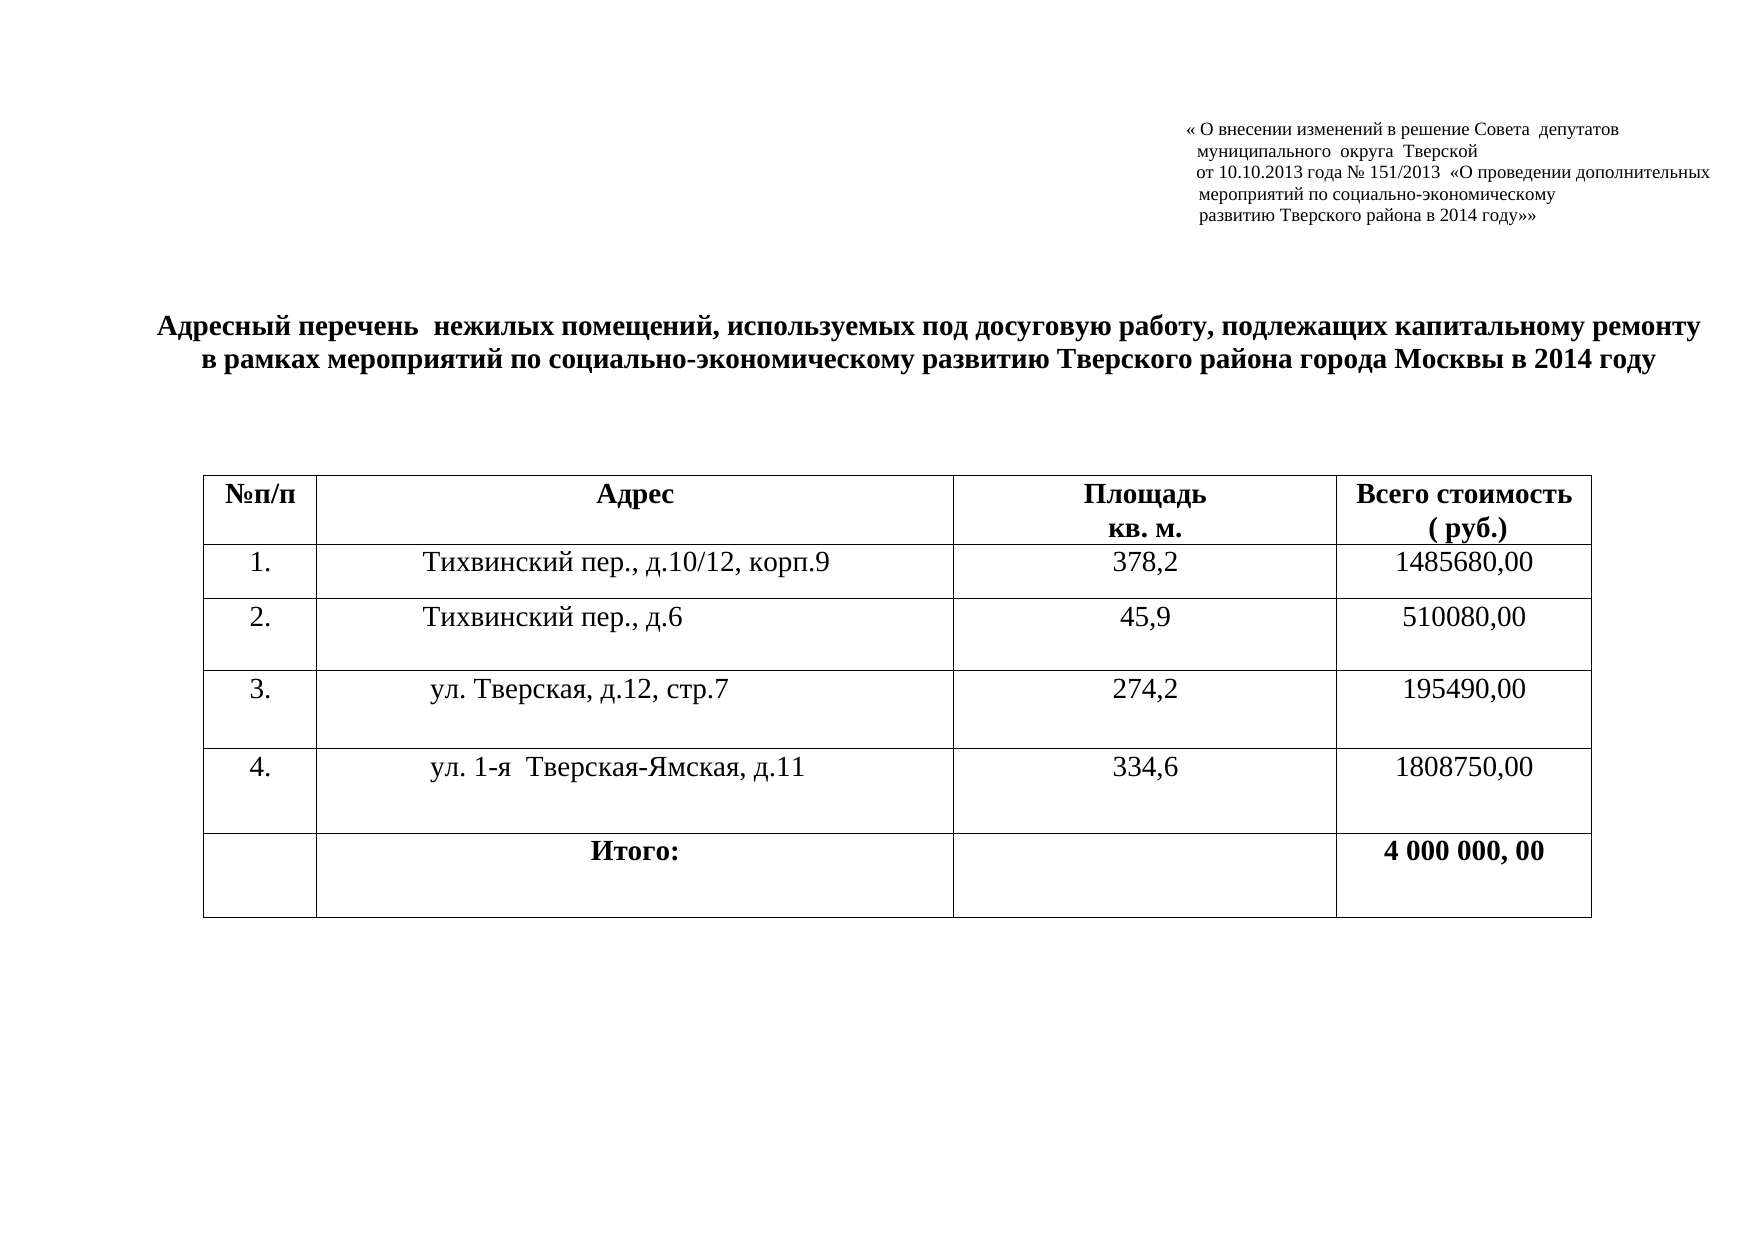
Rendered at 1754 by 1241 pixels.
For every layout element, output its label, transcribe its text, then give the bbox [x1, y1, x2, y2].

table_cell 195490,00 [1337, 671, 1591, 748]
text от 10.10.2013 года № 151/2013 «О проведении дополнительных [148, 161, 1710, 183]
table_cell [204, 834, 316, 917]
text муниципального округа Тверской [148, 140, 1710, 161]
table_cell 2. [204, 599, 316, 670]
table_cell 4. [204, 749, 316, 832]
table_cell 1808750,00 [1337, 749, 1591, 832]
table_cell 334,6 [954, 749, 1336, 832]
table_cell 3. [204, 671, 316, 748]
table_cell ул. 1-я Тверская-Ямская, д.11 [317, 749, 953, 832]
table_header Всего стоимость ( руб.) [1337, 476, 1591, 543]
table_cell 45,9 [954, 599, 1336, 670]
table_cell 1485680,00 [1337, 545, 1591, 598]
table_cell Тихвинский пер., д.10/12, корп.9 [317, 545, 953, 598]
text « О внесении изменений в решение Совета депутатов [148, 118, 1710, 140]
table_header №п/п [204, 476, 316, 543]
table_cell ул. Тверская, д.12, стр.7 [317, 671, 953, 748]
text Адресный перечень нежилых помещений, используемых под досуговую работу, подлежащих капитальному ремонту в рамках мероприятий по социально-экономическому развитию Тверского района города Москвы в 2014 году [148, 308, 1710, 375]
table_header Площадь кв. м. [954, 476, 1336, 543]
table_cell 274,2 [954, 671, 1336, 748]
table_header Адрес [317, 476, 953, 543]
table_cell Тихвинский пер., д.6 [317, 599, 953, 670]
table_cell 4 000 000, 00 [1337, 834, 1591, 917]
text мероприятий по социально-экономическому [148, 183, 1710, 204]
table_cell [954, 834, 1336, 917]
text развитию Тверского района в 2014 году»» [148, 204, 1710, 226]
table_cell Итого: [317, 834, 953, 917]
table_cell 510080,00 [1337, 599, 1591, 670]
table_cell 1. [204, 545, 316, 598]
table_cell 378,2 [954, 545, 1336, 598]
